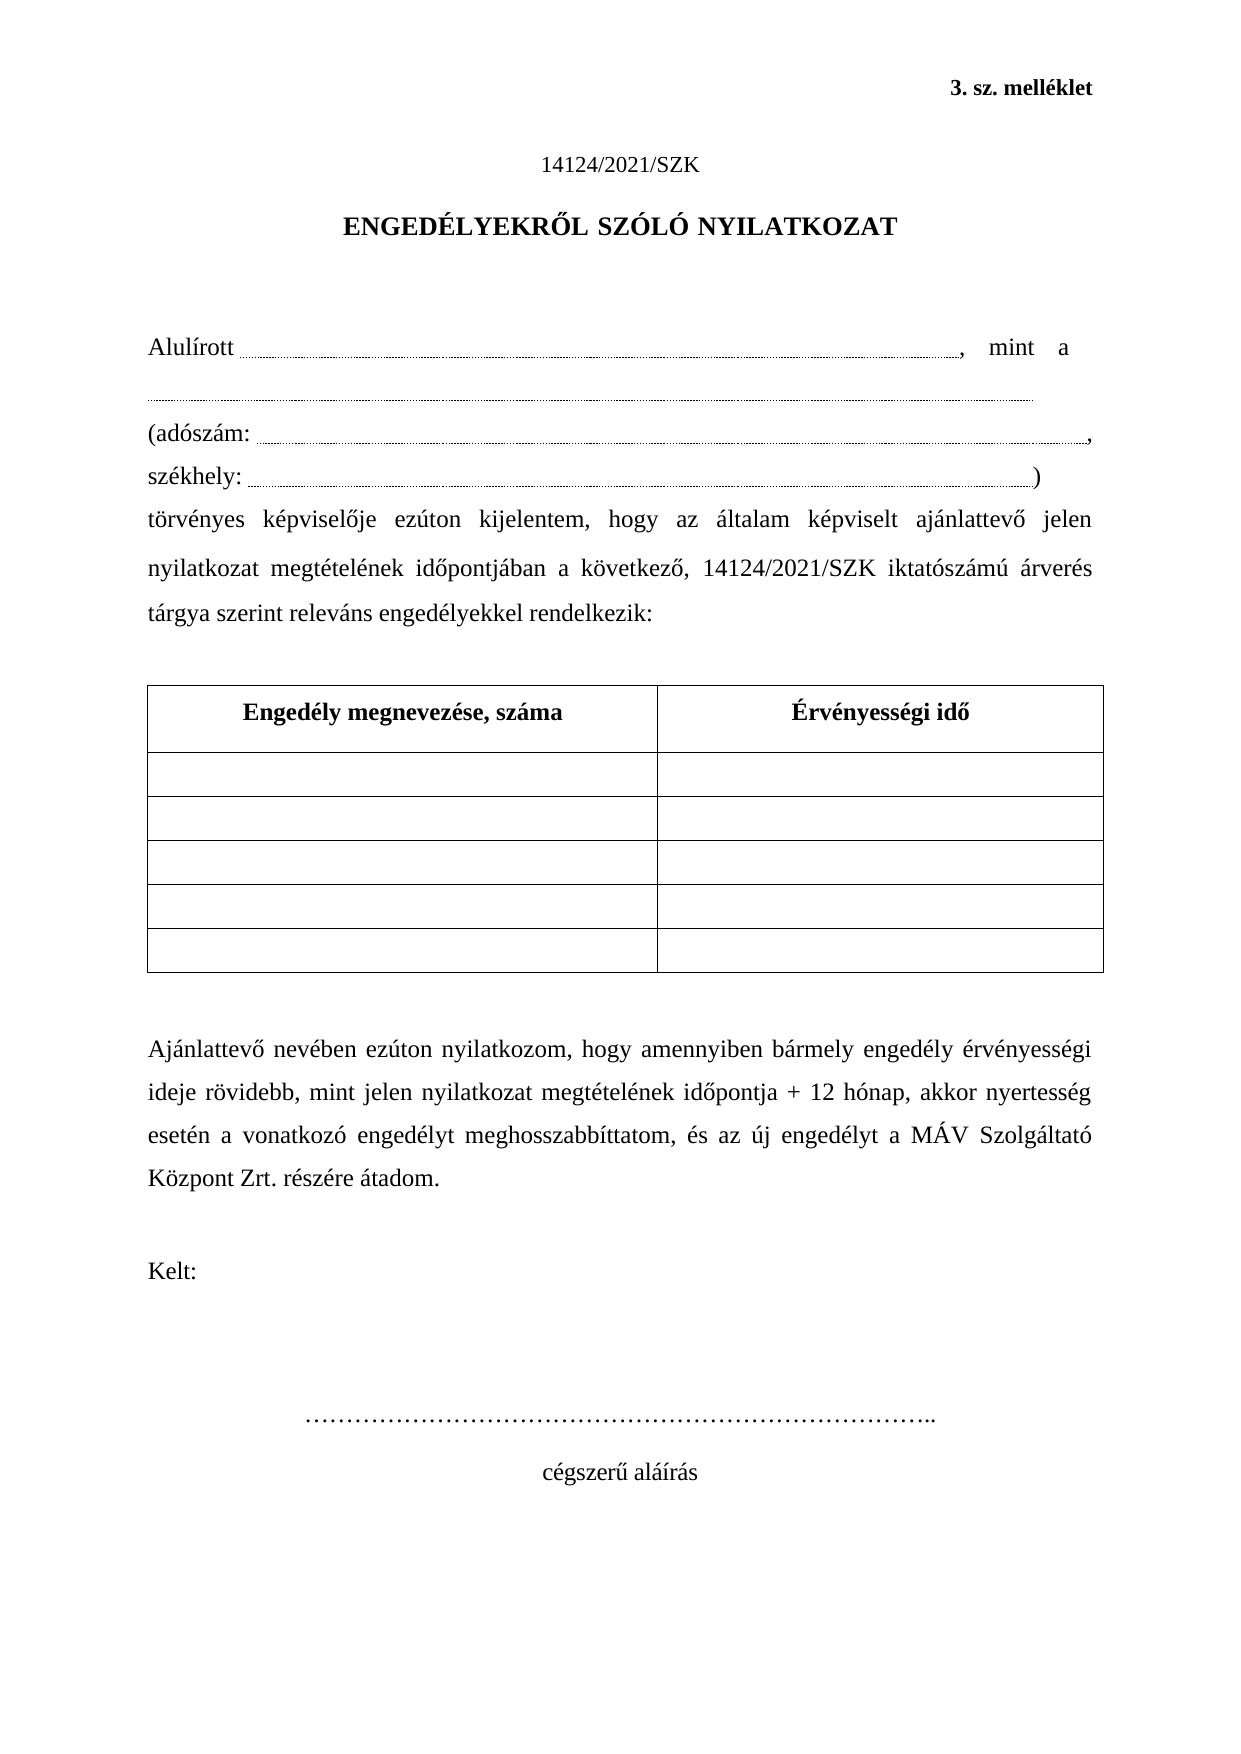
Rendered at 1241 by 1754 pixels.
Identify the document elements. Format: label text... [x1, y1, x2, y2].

text ………………………………………………………………….. [148, 1399, 1093, 1428]
table_cell [658, 885, 1103, 928]
table_cell [658, 929, 1103, 972]
table_cell [658, 753, 1103, 796]
table_cell [148, 841, 657, 884]
table_cell [658, 841, 1103, 884]
table_header Engedély megnevezése, száma [148, 686, 657, 752]
text cégszerű aláírás [148, 1457, 1093, 1486]
subtitle 14124/2021/SZK [148, 151, 1093, 177]
table_header Érvényességi idő [658, 686, 1103, 752]
table_cell [148, 929, 657, 972]
table_cell [148, 753, 657, 796]
table_cell [148, 797, 657, 840]
table_cell [658, 797, 1103, 840]
subtitle engedélyekről szóló nyilatkozat [148, 204, 1093, 242]
text Kelt: [148, 1256, 1093, 1284]
text Alulírott , mint a (adószám: , székhely: ) törvényes képviselője ezúton kijelentem, hogy az általam képviselt ajánlattevő jelen nyilatkozat megtételének időpontjában a következő, 14124/2021/SZK iktatószámú árverés tárgya szerint releváns engedélyekkel rendelkezik: [148, 332, 1093, 627]
text Ajánlattevő nevében ezúton nyilatkozom, hogy amennyiben bármely engedély érvényességi ideje rövidebb, mint jelen nyilatkozat megtételének időpontja + 12 hónap, akkor nyertesség esetén a vonatkozó engedélyt meghosszabbíttatom, és az új engedélyt a MÁV Szolgáltató Központ Zrt. részére átadom. [148, 1034, 1093, 1192]
table_cell [148, 885, 657, 928]
